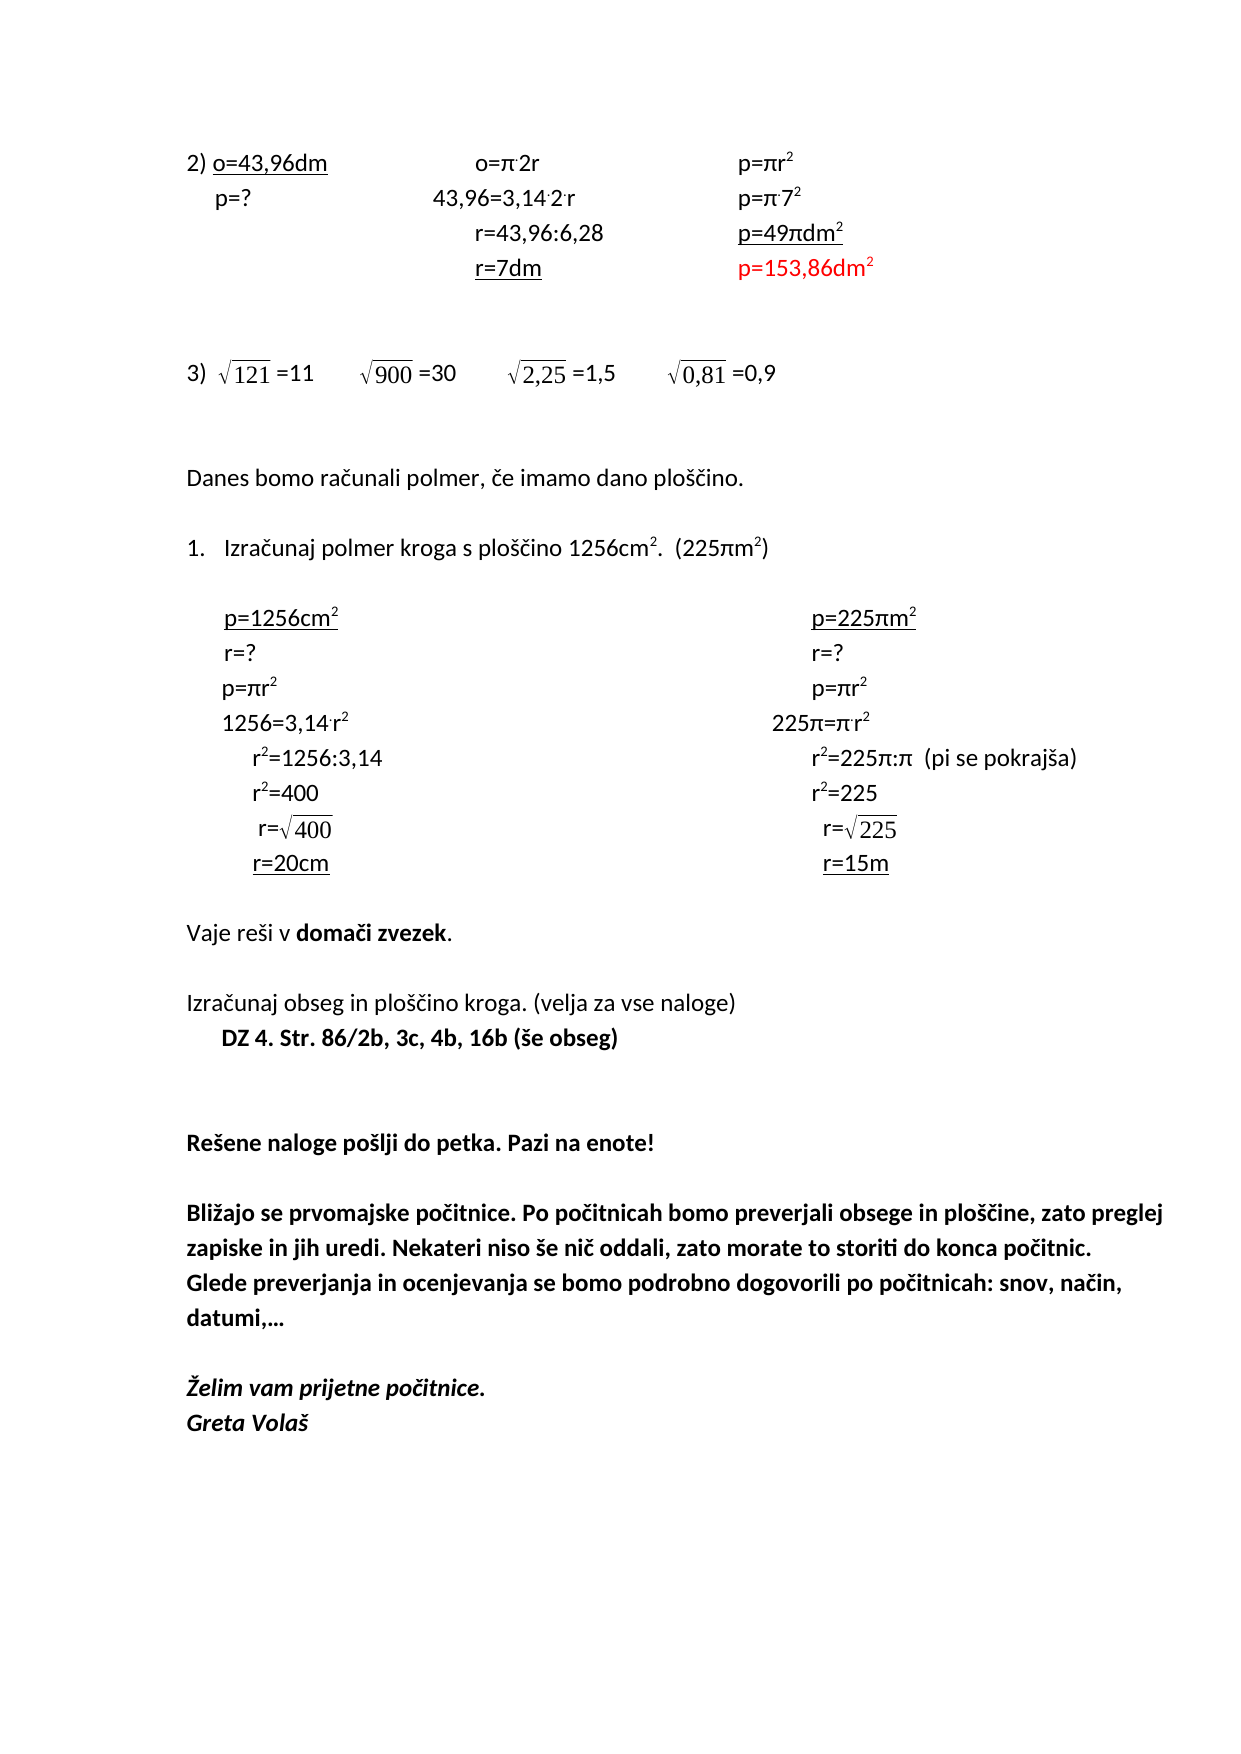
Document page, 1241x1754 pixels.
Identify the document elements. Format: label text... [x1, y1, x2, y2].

list Rešene naloge pošlji do petka. Pazi na enote! [186, 1128, 1181, 1158]
list r=7dm p=153,86dm2 [186, 253, 1181, 283]
list DZ 4. Str. 86/2b, 3c, 4b, 16b (še obseg) [186, 1023, 1181, 1053]
text 1256=3,14.r2 225π=π.r2 [148, 708, 1181, 738]
list Želim vam prijetne počitnice. [186, 1373, 1181, 1403]
list p=? 43,96=3,14.2.r p=π.72 [186, 183, 1181, 213]
list p=1256cm2 p=225πm2 [224, 603, 1181, 633]
text p=πr2 p=πr2 [221, 673, 1181, 703]
list Izračunaj polmer kroga s ploščino 1256cm2. (225πm2) [186, 533, 1181, 563]
list Izračunaj obseg in ploščino kroga. (velja za vse naloge) [186, 988, 1181, 1018]
list Glede preverjanja in ocenjevanja se bomo podrobno dogovorili po počitnicah: snov, način, datumi,… [186, 1268, 1181, 1333]
list r2=400 r2=225 [224, 778, 1181, 808]
list Greta Volaš [186, 1408, 1181, 1438]
list r=43,96:6,28 p=49πdm2 [186, 218, 1181, 248]
list Danes bomo računali polmer, če imamo dano ploščino. [186, 463, 1181, 493]
list r2=1256:3,14 r2=225π:π (pi se pokrajša) [224, 743, 1181, 773]
list r=? r=? [224, 638, 1181, 668]
list Bližajo se prvomajske počitnice. Po počitnicah bomo preverjali obsege in ploščine, zato preglej zapiske in jih uredi. Nekateri niso še nič oddali, zato morate to storiti do konca počitnic. [186, 1198, 1181, 1263]
list r= r= [224, 813, 1181, 843]
list 3) =11 =30 =1,5 =0,9 [186, 358, 1181, 388]
list Vaje reši v domači zvezek. [186, 918, 1181, 948]
list 2) o=43,96dm o=π.2r p=πr2 [186, 148, 1181, 178]
list r=20cm r=15m [224, 848, 1181, 878]
